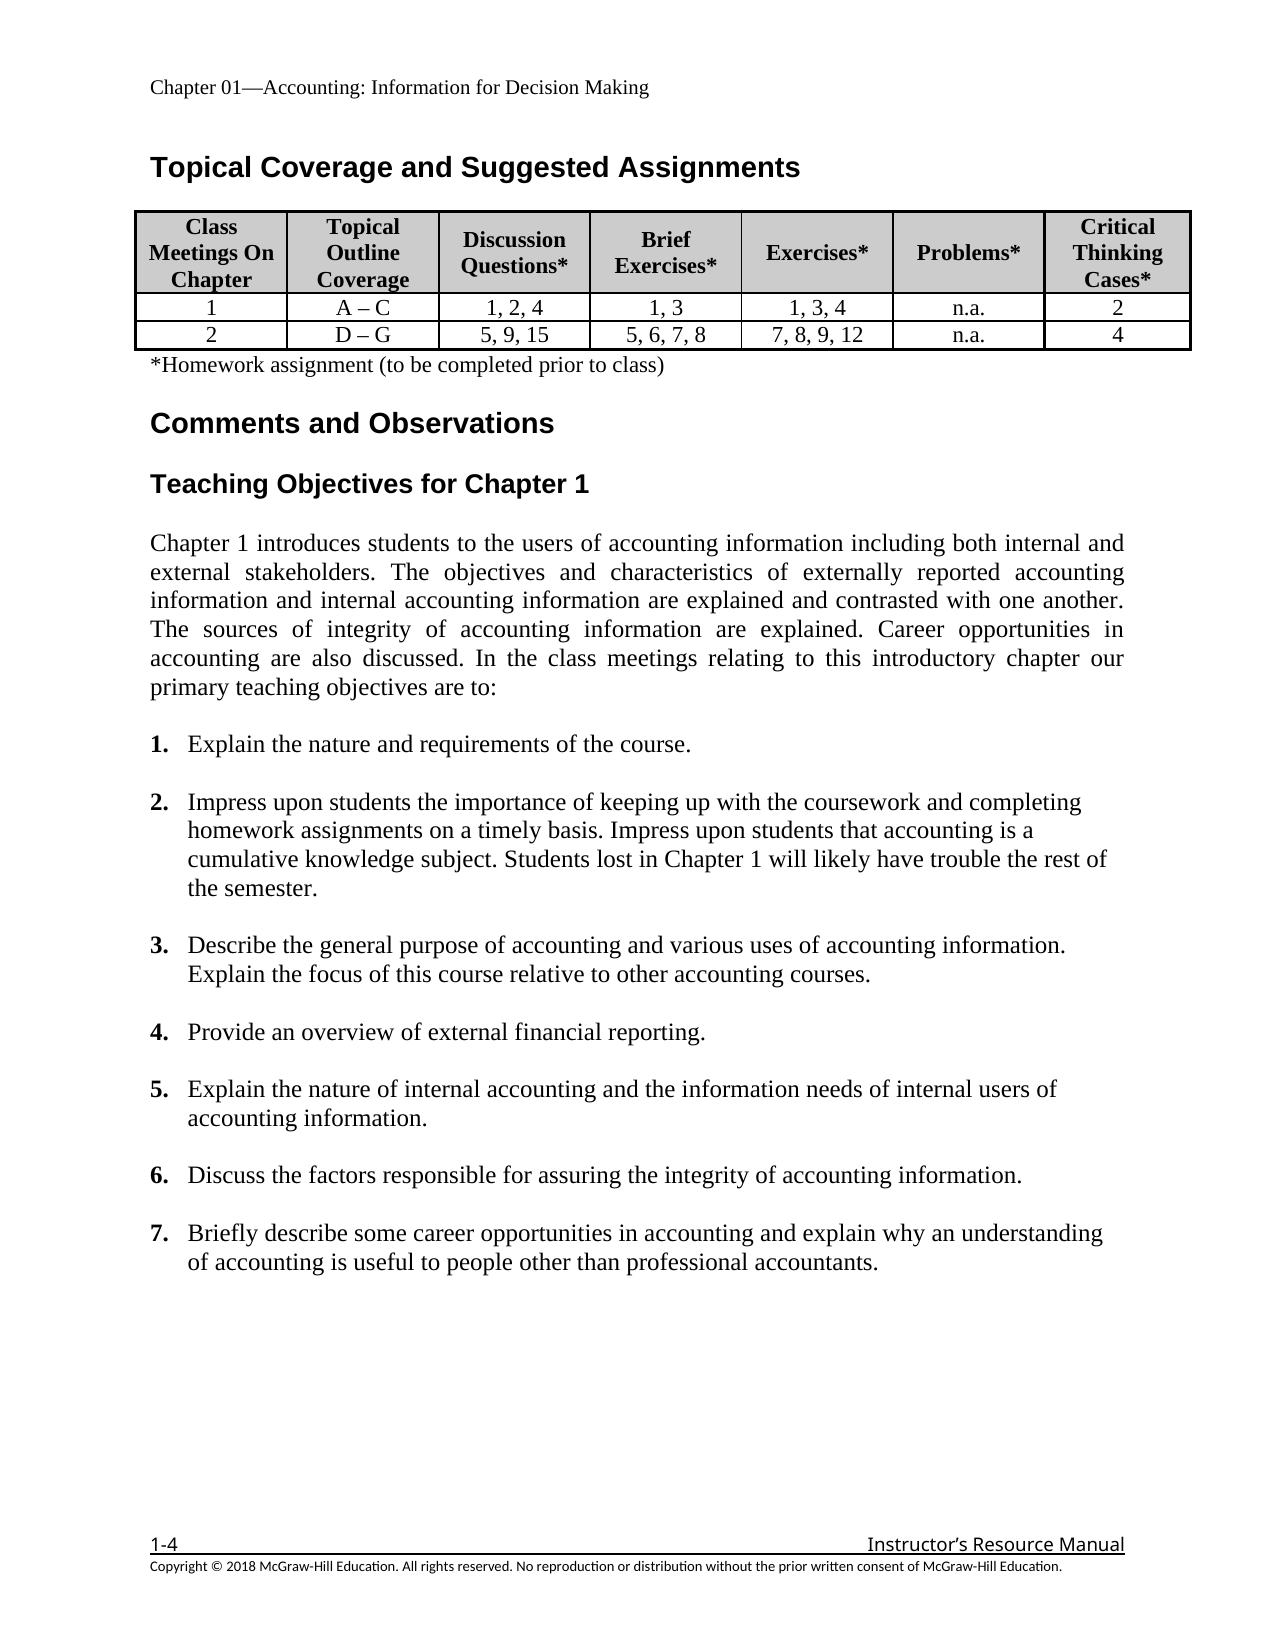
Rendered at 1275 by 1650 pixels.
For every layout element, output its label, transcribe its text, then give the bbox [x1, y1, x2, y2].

text Chapter 1 introduces students to the users of accounting information including both internal and external stakeholders. The objectives and characteristics of externally reported accounting information and internal accounting information are explained and contrasted with one another. The sources of integrity of accounting information are explained. Career opportunities in accounting are also discussed. In the class meetings relating to this introductory chapter our primary teaching objectives are to: [150, 528, 1125, 701]
table_cell 1 [137, 294, 286, 320]
list Explain the nature of internal accounting and the information needs of internal users of accounting information. [150, 1074, 1125, 1132]
table_header Critical Thinking Cases* [1046, 213, 1189, 292]
table_cell 5, 9, 15 [440, 322, 589, 348]
table_header Exercises* [742, 213, 892, 292]
list Provide an overview of external financial reporting. [150, 1017, 1125, 1046]
text *Homework assignment (to be completed prior to class) [150, 351, 1125, 377]
table_header Discussion Questions* [440, 213, 589, 292]
table_header Class Meetings On Chapter [137, 213, 286, 292]
table_cell 5, 6, 7, 8 [591, 322, 741, 348]
list Impress upon students the importance of keeping up with the coursework and completing homework assignments on a timely basis. Impress upon students that accounting is a cumulative knowledge subject. Students lost in Chapter 1 will likely have trouble the rest of the semester. [150, 787, 1125, 902]
subtitle Comments and Observations [150, 406, 1125, 439]
table_cell 7, 8, 9, 12 [742, 322, 892, 348]
table_cell n.a. [894, 322, 1043, 348]
table_header Topical Outline Coverage [288, 213, 438, 292]
table_header Brief Exercises* [591, 213, 741, 292]
table_cell 2 [137, 322, 286, 348]
subtitle Topical Coverage and Suggested Assignments [150, 150, 1125, 183]
table_cell 1, 3, 4 [742, 294, 892, 320]
table_cell 4 [1046, 322, 1189, 348]
list Briefly describe some career opportunities in accounting and explain why an understanding of accounting is useful to people other than professional accountants. [150, 1218, 1125, 1276]
list Discuss the factors responsible for assuring the integrity of accounting information. [150, 1161, 1125, 1189]
table_cell n.a. [894, 294, 1043, 320]
table_cell 1, 2, 4 [440, 294, 589, 320]
list Describe the general purpose of accounting and various uses of accounting information. Explain the focus of this course relative to other accounting courses. [150, 931, 1125, 988]
list Explain the nature and requirements of the course. [150, 729, 1125, 758]
subtitle Teaching Objectives for Chapter 1 [150, 468, 1125, 499]
table_cell 1, 3 [591, 294, 741, 320]
table_cell D – G [288, 322, 438, 348]
table_cell 2 [1046, 294, 1189, 320]
table_cell A – C [288, 294, 438, 320]
table_header Problems* [894, 213, 1043, 292]
